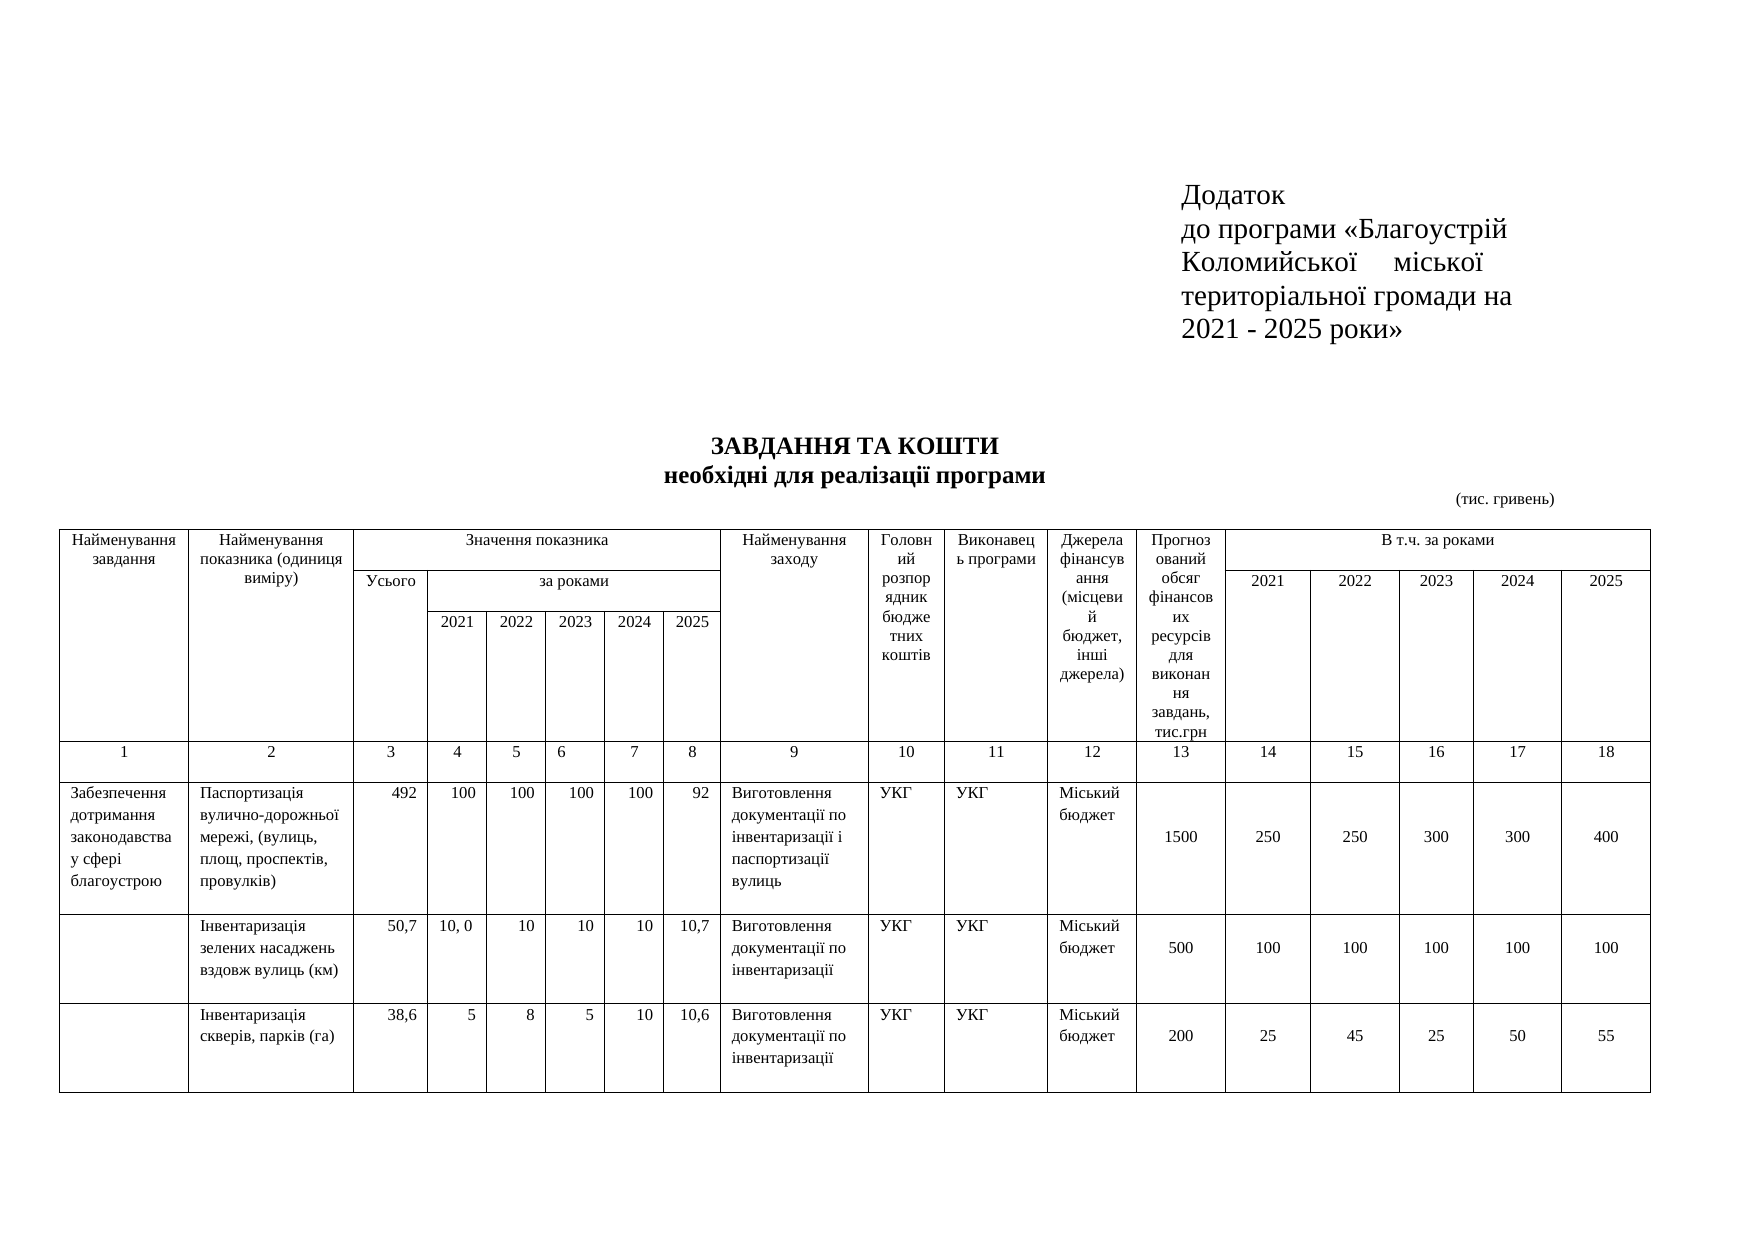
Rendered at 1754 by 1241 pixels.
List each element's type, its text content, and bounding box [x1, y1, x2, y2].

table_cell 100 [1474, 915, 1561, 1003]
table_cell 12 [1048, 742, 1136, 782]
table_cell 100 [1226, 915, 1310, 1003]
table_cell 9 [721, 742, 868, 782]
table_cell 2021 [1226, 571, 1310, 741]
table_cell 2024 [605, 612, 663, 741]
table_cell Міський бюджет [1048, 783, 1136, 914]
table_cell 200 [1137, 1004, 1225, 1092]
table_cell 18 [1562, 742, 1650, 782]
text 2021 - 2025 роки» [1181, 311, 1577, 345]
table_cell 100 [428, 783, 486, 914]
table_cell 25 [1226, 1004, 1310, 1092]
table_cell 2025 [1562, 571, 1650, 741]
table_cell УКГ [869, 1004, 944, 1092]
table_cell 5 [428, 1004, 486, 1092]
table_cell Інвентаризація скверів, парків (га) [189, 1004, 353, 1092]
table_cell 1 [60, 742, 188, 782]
table_cell Усього [354, 571, 427, 741]
table_cell 5 [546, 1004, 604, 1092]
table_cell Виготовлення документації по інвентаризації [721, 915, 868, 1003]
table_cell 100 [1311, 915, 1399, 1003]
table_cell 15 [1311, 742, 1399, 782]
table_cell 10, 0 [428, 915, 486, 1003]
table_cell 4 [428, 742, 486, 782]
table_cell УКГ [869, 783, 944, 914]
table_cell 10 [546, 915, 604, 1003]
table_cell 2021 [428, 612, 486, 741]
table_cell Паспортизація вулично-дорожньої мережі, (вулиць, площ, проспектів, провулків) [189, 783, 353, 914]
text Додаток [1181, 177, 1571, 211]
table_cell 2022 [487, 612, 545, 741]
table_cell 14 [1226, 742, 1310, 782]
table_cell 2024 [1474, 571, 1561, 741]
table_cell 10 [605, 1004, 663, 1092]
text необхідні для реалізації програми [59, 460, 1577, 489]
table_cell 16 [1400, 742, 1473, 782]
table_cell 17 [1474, 742, 1561, 782]
table_cell 100 [487, 783, 545, 914]
table_cell 6 [546, 742, 604, 782]
table_cell за роками [428, 571, 720, 611]
table_cell Інвентаризація зелених насаджень вздовж вулиць (км) [189, 915, 353, 1003]
table_cell 300 [1400, 783, 1473, 914]
text ЗАВДАННЯ ТА КОШТИ [59, 431, 1577, 460]
table_cell Виготовлення документації по інвентаризації і паспортизації вулиць [721, 783, 868, 914]
table_cell 7 [605, 742, 663, 782]
table_cell 2 [189, 742, 353, 782]
table_header Значення показника [354, 530, 720, 570]
table_cell 38,6 [354, 1004, 427, 1092]
table_cell Забезпечення дотримання законодавства у сфері благоустрою [60, 783, 188, 914]
table_cell 11 [945, 742, 1047, 782]
table_cell 2022 [1311, 571, 1399, 741]
table_header Виконавець програми [945, 530, 1047, 741]
table_cell 3 [354, 742, 427, 782]
table_cell [60, 915, 188, 1003]
table_cell 400 [1562, 783, 1650, 914]
table_cell 500 [1137, 915, 1225, 1003]
table_cell Міський бюджет [1048, 1004, 1136, 1092]
table_header Джерела фінансування (місцевий бюджет, інші джерела) [1048, 530, 1136, 741]
table_header Найменування заходу [721, 530, 868, 741]
table_cell 10,7 [664, 915, 720, 1003]
table_cell 100 [546, 783, 604, 914]
text до програми «Благоустрій Коломийської міської територіальної громади на [1181, 211, 1577, 311]
table_cell 8 [487, 1004, 545, 1092]
table_cell 100 [605, 783, 663, 914]
table_cell 10 [605, 915, 663, 1003]
table_cell 10 [487, 915, 545, 1003]
table_cell УКГ [945, 915, 1047, 1003]
table_cell 92 [664, 783, 720, 914]
table_header Найменування завдання [60, 530, 188, 741]
table_cell 45 [1311, 1004, 1399, 1092]
text (тис. гривень) [59, 489, 1577, 508]
table_cell Міський бюджет [1048, 915, 1136, 1003]
table_header Головний розпорядник бюджетних коштів [869, 530, 944, 741]
table_cell 25 [1400, 1004, 1473, 1092]
table_cell 13 [1137, 742, 1225, 782]
table_cell 50,7 [354, 915, 427, 1003]
table_cell [60, 1004, 188, 1092]
table_cell УКГ [869, 915, 944, 1003]
table_cell 100 [1400, 915, 1473, 1003]
table_cell 55 [1562, 1004, 1650, 1092]
table_cell 300 [1474, 783, 1561, 914]
table_cell 5 [487, 742, 545, 782]
table_cell 1500 [1137, 783, 1225, 914]
table_cell 250 [1226, 783, 1310, 914]
table_cell 492 [354, 783, 427, 914]
table_cell УКГ [945, 1004, 1047, 1092]
table_header В т.ч. за роками [1226, 530, 1650, 570]
table_cell УКГ [945, 783, 1047, 914]
table_cell 50 [1474, 1004, 1561, 1092]
table_cell 100 [1562, 915, 1650, 1003]
table_cell 2025 [664, 612, 720, 741]
table_cell 8 [664, 742, 720, 782]
table_cell 10 [869, 742, 944, 782]
table_header Найменування показника (одиниця виміру) [189, 530, 353, 741]
table_cell 10,6 [664, 1004, 720, 1092]
table_cell 250 [1311, 783, 1399, 914]
table_header Прогнозований обсяг фінансових ресурсів для виконання завдань, тис.грн [1137, 530, 1225, 741]
table_cell 2023 [546, 612, 604, 741]
table_cell Виготовлення документації по інвентаризації [721, 1004, 868, 1092]
table_cell 2023 [1400, 571, 1473, 741]
